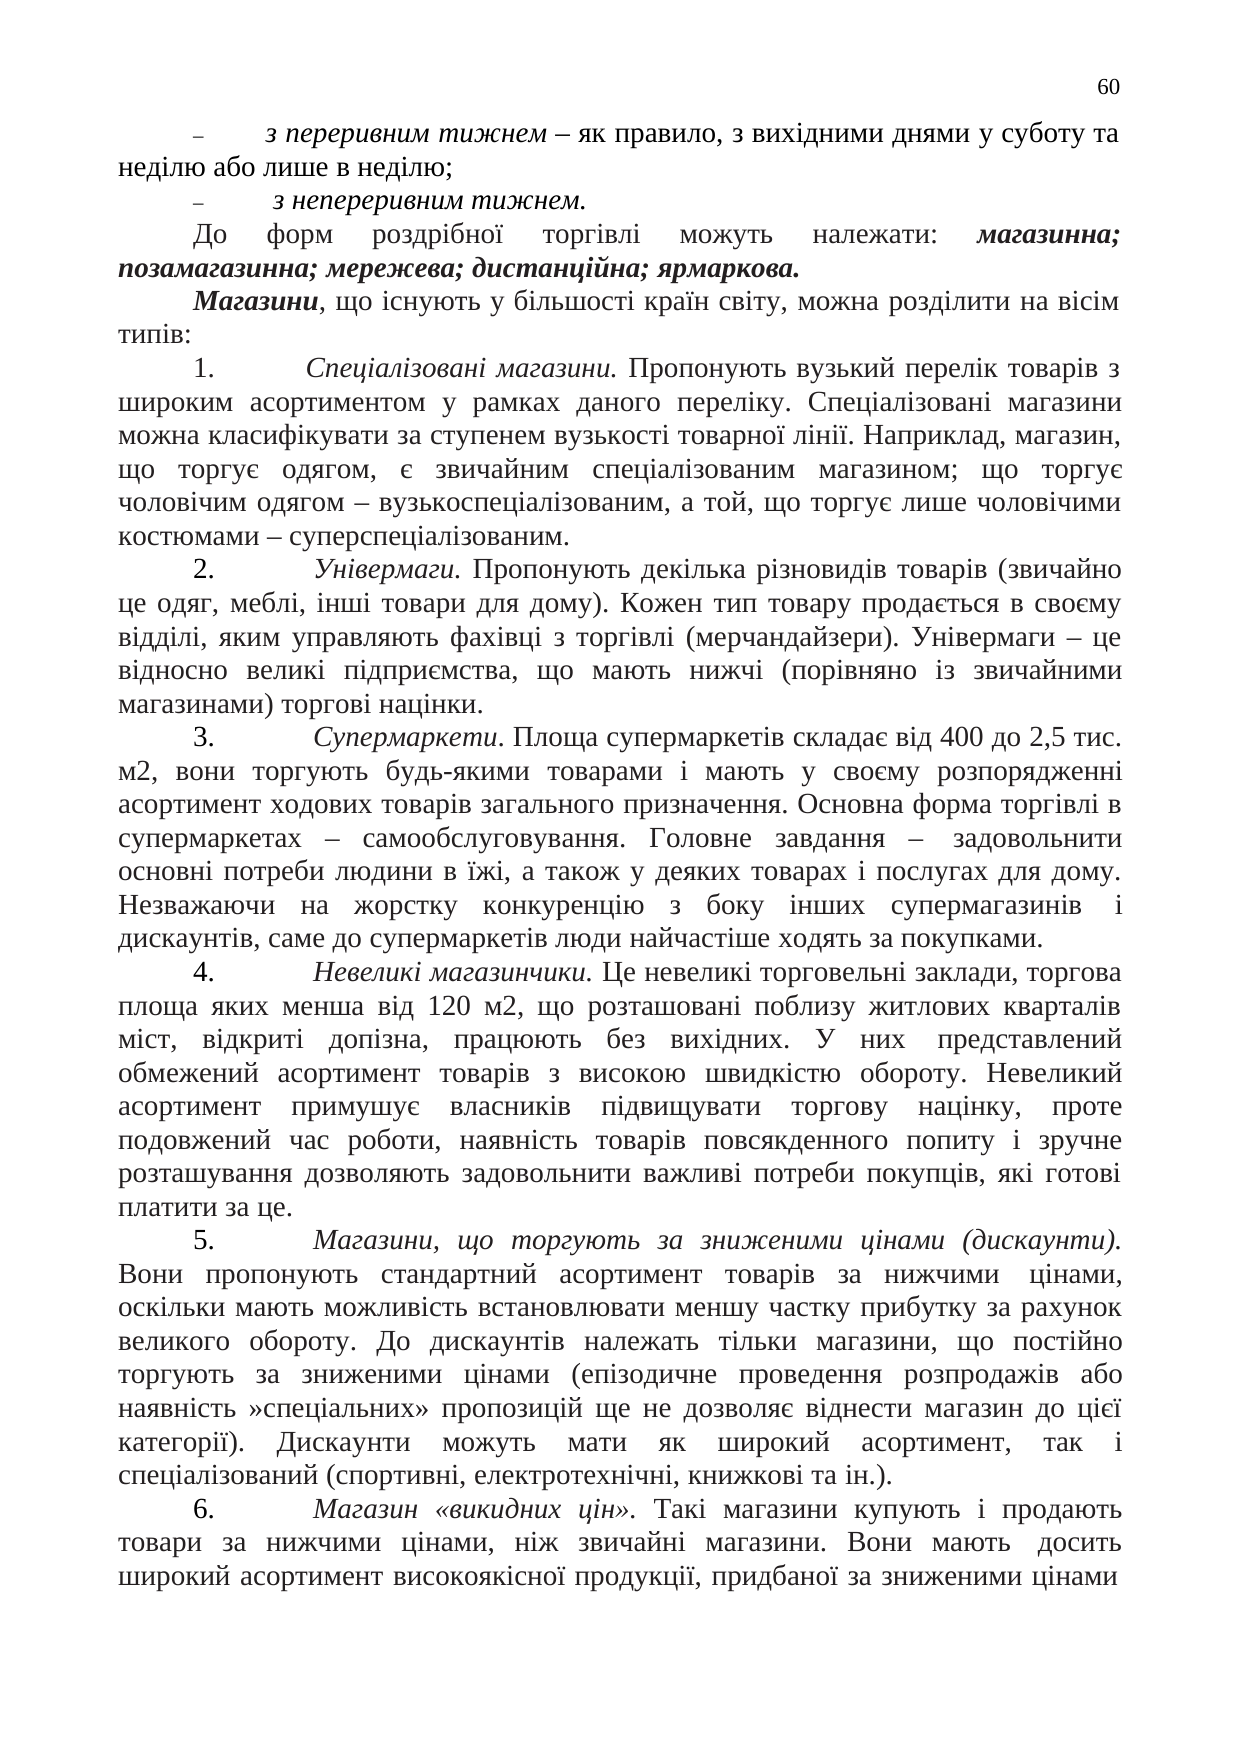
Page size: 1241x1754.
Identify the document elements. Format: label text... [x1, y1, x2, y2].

list Спеціалізовані магазини. Пропонують вузький перелік товарів з [193, 350, 1146, 384]
list з переривним тижнем – як правило, з вихідними днями у суботу та неділю або лише в неділю; [118, 115, 1122, 182]
list Магазин «викидних цін». Такі магазини купують і продають товари за нижчими цінами, ніж звичайні магазини. Вони мають досить широкий асортимент високоякісної продукції, придбаної за зниженими цінами [118, 1491, 1122, 1591]
text До форм роздрібної торгівлі можуть належати: магазинна; позамагазинна; мережева; дистанційна; ярмаркова. [118, 216, 1122, 284]
text типів: [118, 317, 1146, 350]
list з непереривним тижнем. [193, 182, 1146, 216]
list Супермаркети. Площа супермаркетів складає від 400 до 2,5 тис. м2, вони торгують будь-якими товарами і мають у своєму розпорядженні асортимент ходових товарів загального призначення. Основна форма торгівлі в супермаркетах – самообслуговування. Головне завдання – задовольнити основні потреби людини в їжі, а також у деяких товарах і послугах для дому. Незважаючи на жорстку конкуренцію з боку інших супермагазинів і дискаунтів, саме до супермаркетів люди найчастіше ходять за покупками. [118, 719, 1123, 954]
list Невеликі магазинчики. Це невеликі торговельні заклади, торгова площа яких менша від 120 м2, що розташовані поблизу житлових кварталів міст, відкриті допізна, працюють без вихідних. У них представлений обмежений асортимент товарів з високою швидкістю обороту. Невеликий асортимент примушує власників підвищувати торгову націнку, проте подовжений час роботи, наявність товарів повсякденного попиту і зручне розташування дозволяють задовольнити важливі потреби покупців, які готові платити за це. [118, 954, 1122, 1222]
text широким асортиментом у рамках даного переліку. Спеціалізовані магазини можна класифікувати за ступенем вузькості товарної лінії. Наприклад, магазин, що торгує одягом, є звичайним спеціалізованим магазином; що торгує чоловічим одягом – вузькоспеціалізованим, а той, що торгує лише чоловічими костюмами – суперспеціалізованим. [118, 384, 1122, 552]
list Магазини, що торгують за зниженими цінами (дискаунти). Вони пропонують стандартний асортимент товарів за нижчими цінами, оскільки мають можливість встановлювати меншу частку прибутку за рахунок великого обороту. До дискаунтів належать тільки магазини, що постійно торгують за зниженими цінами (епізодичне проведення розпродажів або наявність »спеціальних» пропозицій ще не дозволяє віднести магазин до цієї категорії). Дискаунти можуть мати як широкий асортимент, так і спеціалізований (спортивні, електротехнічні, книжкові та ін.). [118, 1222, 1123, 1491]
list Універмаги. Пропонують декілька різновидів товарів (звичайно це одяг, меблі, інші товари для дому). Кожен тип товару продається в своєму відділі, яким управляють фахівці з торгівлі (мерчандайзери). Універмаги – це відносно великі підприємства, що мають нижчі (порівняно із звичайними магазинами) торгові націнки. [118, 552, 1123, 719]
text Магазини, що існують у більшості країн світу, можна розділити на вісім [193, 285, 1146, 317]
